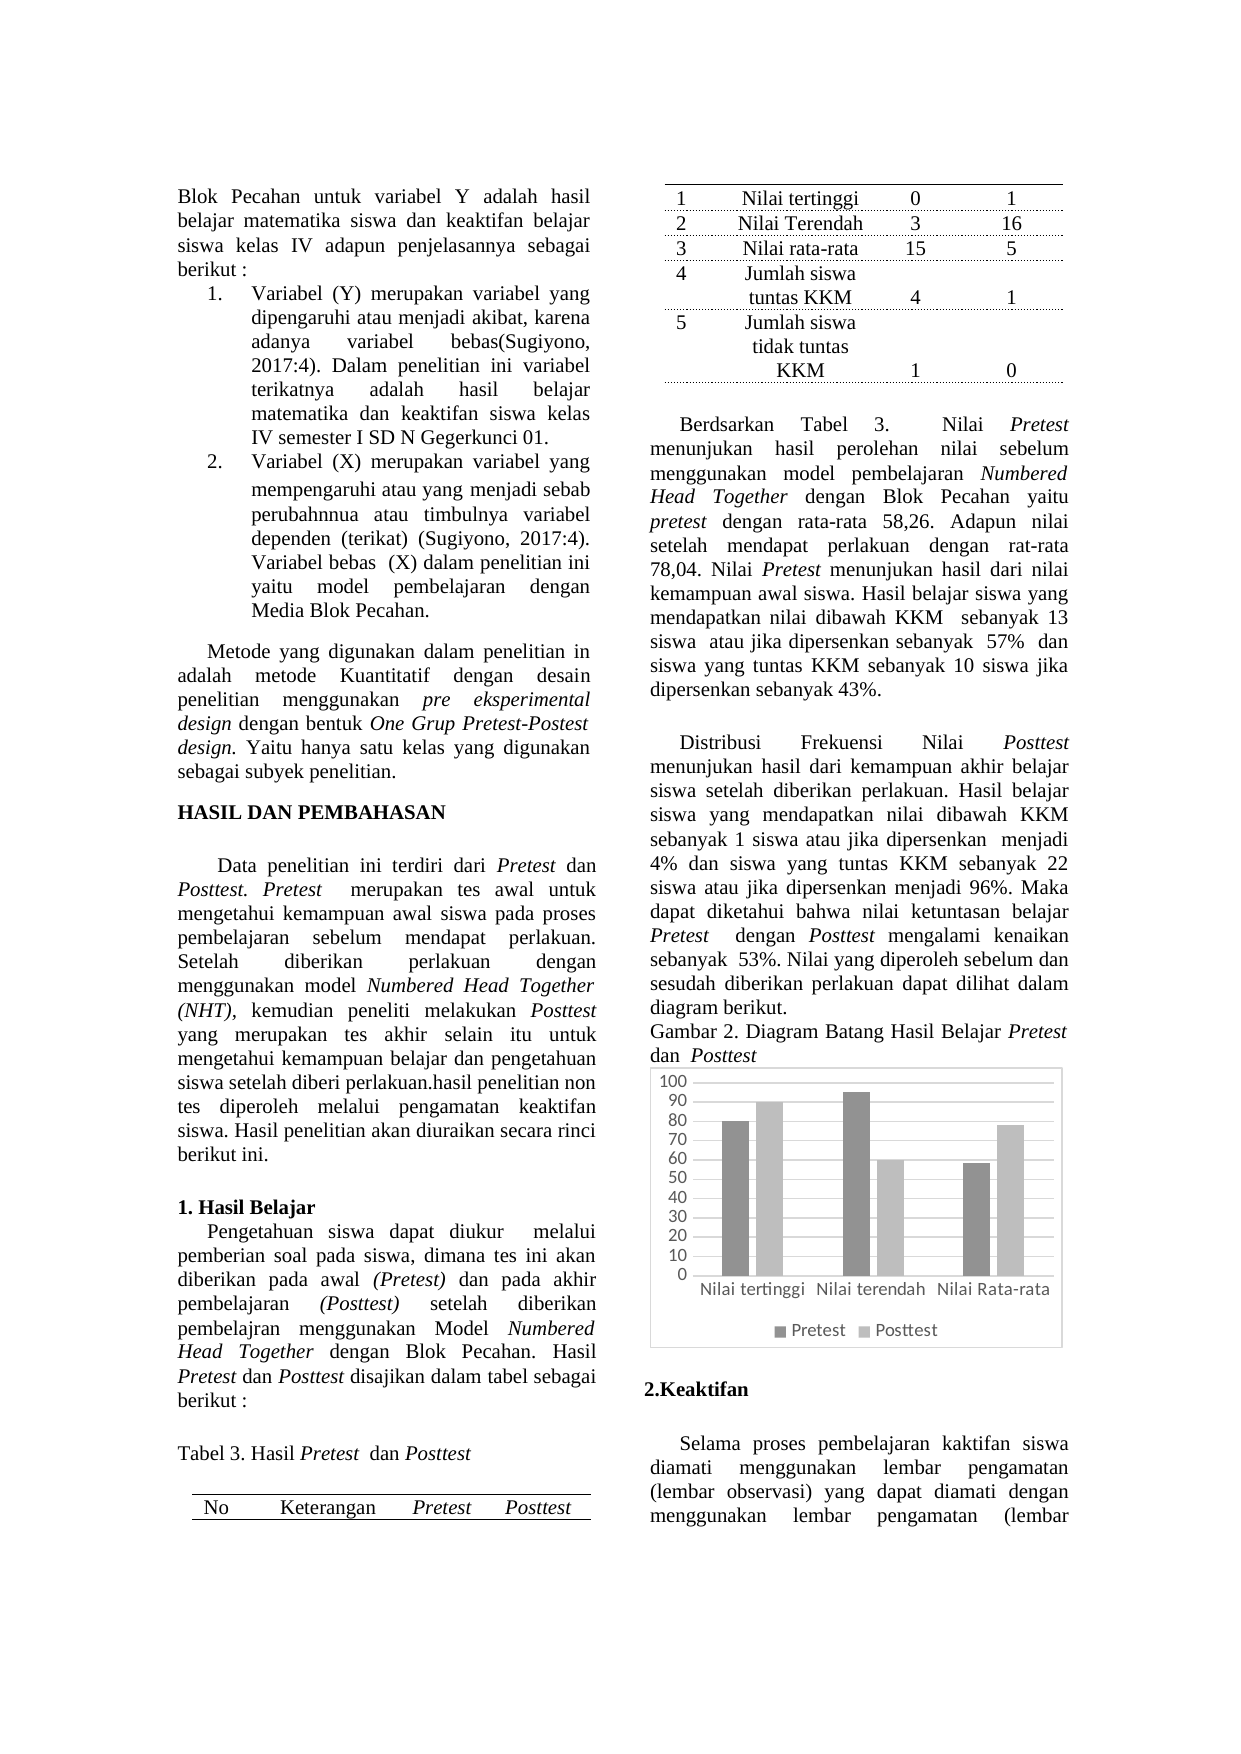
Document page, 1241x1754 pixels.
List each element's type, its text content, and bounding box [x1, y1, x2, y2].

text Berdsarkan Tabel 3. Nilai Pretest menunjukan hasil perolehan nilai sebelum menggunakan model pembelajaran Numbered Head Together dengan Blok Pecahan yaitu pretest dengan rata-rata 58,26. Adapun nilai setelah mendapat perlakuan dengan rat-rata 78,04. Nilai Pretest menunjukan hasil dari nilai kemampuan awal siswa. Hasil belajar siswa yang mendapatkan nilai dibawah KKM sebanyak 13 siswa atau jika dipersenkan sebanyak 57% dan siswa yang tuntas KKM sebanyak 10 siswa jika dipersenkan sebanyak 43%. [650, 412, 1069, 701]
text Metode yang digunakan dalam penelitian in adalah metode Kuantitatif dengan desain penelitian menggunakan pre eksperimental design dengan bentuk One Grup Pretest-Postest design. Yaitu hanya satu kelas yang digunakan sebagai subyek penelitian. [177, 639, 590, 783]
table_header Posttest [487, 1495, 591, 1519]
table_cell Nilai tertinggi [724, 185, 871, 209]
list Variabel (X) merupakan variabel yang mempengaruhi atau yang menjadi sebab perubahnnua atau timbulnya variabel dependen (terikat) (Sugiyono, 2017:4). Variabel bebas (X) dalam penelitian ini yaitu model pembelajaran dengan Media Blok Pecahan. [207, 449, 590, 622]
table_cell 16 [960, 210, 1063, 234]
list Gambar 2. Diagram Batang Hasil Belajar Pretest dan Posttest [650, 1019, 1069, 1067]
table_cell 4 [871, 260, 960, 309]
table_cell 0 [871, 185, 960, 209]
text Data penelitian ini terdiri dari Pretest dan Posttest. Pretest merupakan tes awal untuk mengetahui kemampuan awal siswa pada proses pembelajaran sebelum mendapat perlakuan. Setelah diberikan perlakuan dengan menggunakan model Numbered Head Together (NHT), kemudian peneliti melakukan Posttest yang merupakan tes akhir selain itu untuk mengetahui kemampuan belajar dan pengetahuan siswa setelah diberi perlakuan.hasil penelitian non tes diperoleh melalui pengamatan keaktifan siswa. Hasil penelitian akan diuraikan secara rinci berikut ini. [177, 853, 596, 1166]
table_cell 1 [960, 185, 1063, 209]
table_header Keterangan [251, 1495, 398, 1519]
table_cell 3 [665, 235, 723, 260]
list Variabel (Y) merupakan variabel yang dipengaruhi atau menjadi akibat, karena adanya variabel bebas(Sugiyono, 2017:4). Dalam penelitian ini variabel terikatnya adalah hasil belajar matematika dan keaktifan siswa kelas IV semester I SD N Gegerkunci 01. [207, 281, 590, 449]
table_cell Jumlah siswa tidak tuntas KKM [724, 309, 871, 382]
table_cell 5 [960, 235, 1063, 260]
text Pengetahuan siswa dapat diukur melalui pemberian soal pada siswa, dimana tes ini akan diberikan pada awal (Pretest) dan pada akhir pembelajaran (Posttest) setelah diberikan pembelajran menggunakan Model Numbered Head Together dengan Blok Pecahan. Hasil Pretest dan Posttest disajikan dalam tabel sebagai berikut : [177, 1219, 596, 1412]
table_cell 4 [665, 260, 723, 309]
table_cell Jumlah siswa tuntas KKM [724, 260, 871, 309]
table_cell Nilai rata-rata [724, 235, 871, 260]
table_cell 15 [871, 235, 960, 260]
table_cell 1 [960, 260, 1063, 309]
table_cell 5 [665, 309, 723, 382]
table_cell 3 [871, 210, 960, 234]
text Tabel 3. Hasil Pretest dan Posttest [177, 1441, 596, 1465]
list Distribusi Frekuensi Nilai Posttest menunjukan hasil dari kemampuan akhir belajar siswa setelah diberikan perlakuan. Hasil belajar siswa yang mendapatkan nilai dibawah KKM sebanyak 1 siswa atau jika dipersenkan menjadi 4% dan siswa yang tuntas KKM sebanyak 22 siswa atau jika dipersenkan menjadi 96%. Maka dapat diketahui bahwa nilai ketuntasan belajar Pretest dengan Posttest mengalami kenaikan sebanyak 53%. Nilai yang diperoleh sebelum dan sesudah diberikan perlakuan dapat dilihat dalam diagram berikut. [650, 730, 1069, 1019]
table_cell 0 [960, 309, 1063, 382]
table_header No [192, 1495, 251, 1519]
text 1. Hasil Belajar [177, 1195, 596, 1219]
table_cell 1 [665, 185, 723, 209]
table_cell Nilai Terendah [724, 210, 871, 234]
text 2.Keaktifan [644, 1377, 1069, 1401]
table_header Pretest [399, 1495, 487, 1519]
text HASIL DAN PEMBAHASAN [177, 800, 590, 824]
table_cell 1 [871, 309, 960, 382]
table_cell 2 [665, 210, 723, 234]
